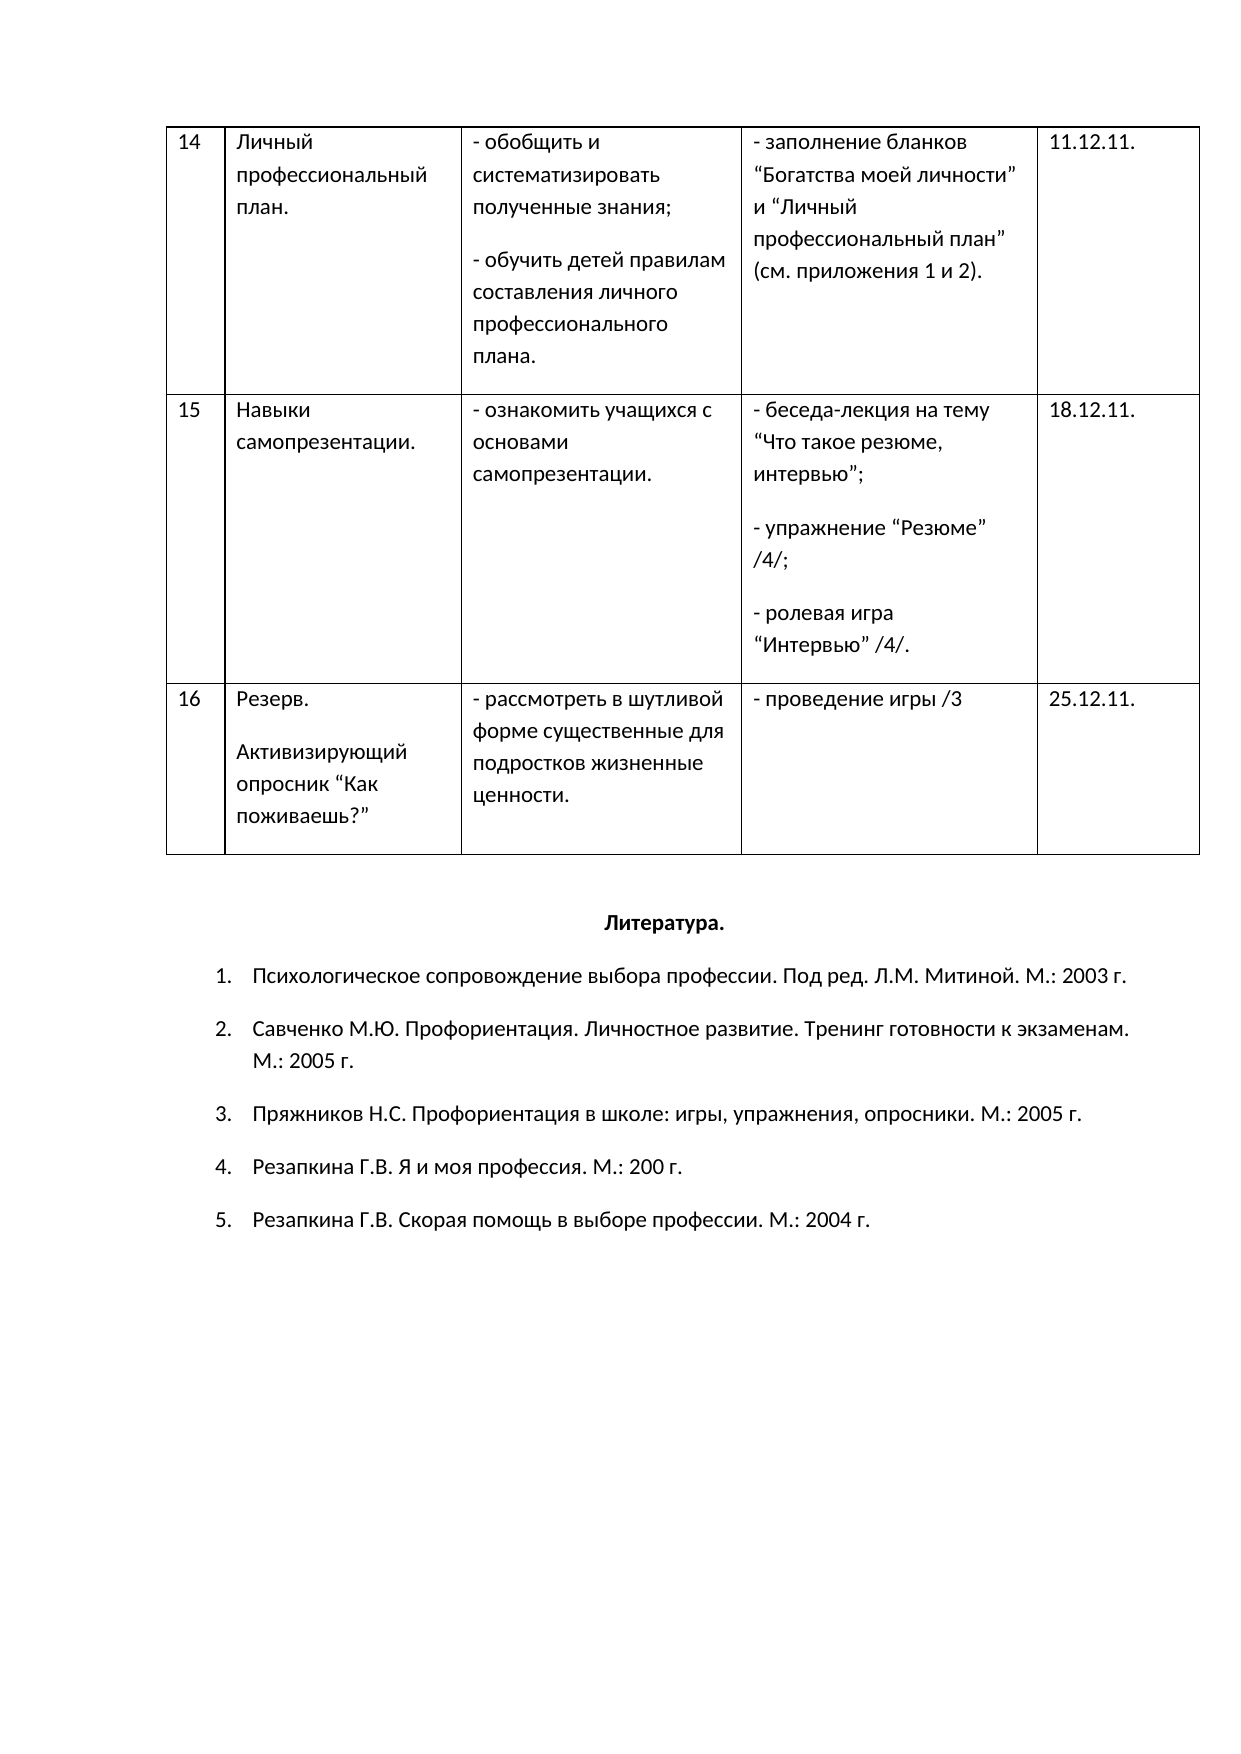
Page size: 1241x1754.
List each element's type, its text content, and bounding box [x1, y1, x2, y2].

table_cell Навыки самопрезентации. [226, 395, 461, 683]
table_cell - заполнение бланков “Богатства моей личности” и “Личный профессиональный план” (см. приложения 1 и 2). [742, 128, 1037, 394]
table_cell 16 [167, 684, 224, 854]
list Савченко М.Ю. Профориентация. Личностное развитие. Тренинг готовности к экзаменам. М.: 2005 г. [215, 1014, 1152, 1074]
table_cell Личный профессиональный план. [226, 128, 461, 394]
table_cell Резерв. Активизирующий опросник “Как поживаешь?” [226, 684, 461, 854]
text Литература. [177, 908, 1152, 936]
table_cell - обобщить и систематизировать полученные знания; - обучить детей правилам составления личного профессионального плана. [462, 128, 741, 394]
list Пряжников Н.С. Профориентация в школе: игры, упражнения, опросники. М.: 2005 г. [215, 1099, 1152, 1127]
table_cell 25.12.11. [1038, 684, 1199, 854]
table_cell 18.12.11. [1038, 395, 1199, 683]
table_cell - рассмотреть в шутливой форме существенные для подростков жизненные ценности. [462, 684, 741, 854]
table_cell - проведение игры /3 [742, 684, 1037, 854]
table_cell 14 [167, 128, 224, 394]
table_cell - беседа-лекция на тему “Что такое резюме, интервью”; - упражнение “Резюме” /4/; - ролевая игра “Интервью” /4/. [742, 395, 1037, 683]
table_cell 15 [167, 395, 224, 683]
list Резапкина Г.В. Скорая помощь в выборе профессии. М.: 2004 г. [215, 1205, 1152, 1233]
table_cell - ознакомить учащихся с основами самопрезентации. [462, 395, 741, 683]
table_cell 11.12.11. [1038, 128, 1199, 394]
list Резапкина Г.В. Я и моя профессия. М.: 200 г. [215, 1152, 1152, 1180]
list Психологическое сопровождение выбора профессии. Под ред. Л.М. Митиной. М.: 2003 г. [215, 961, 1152, 989]
